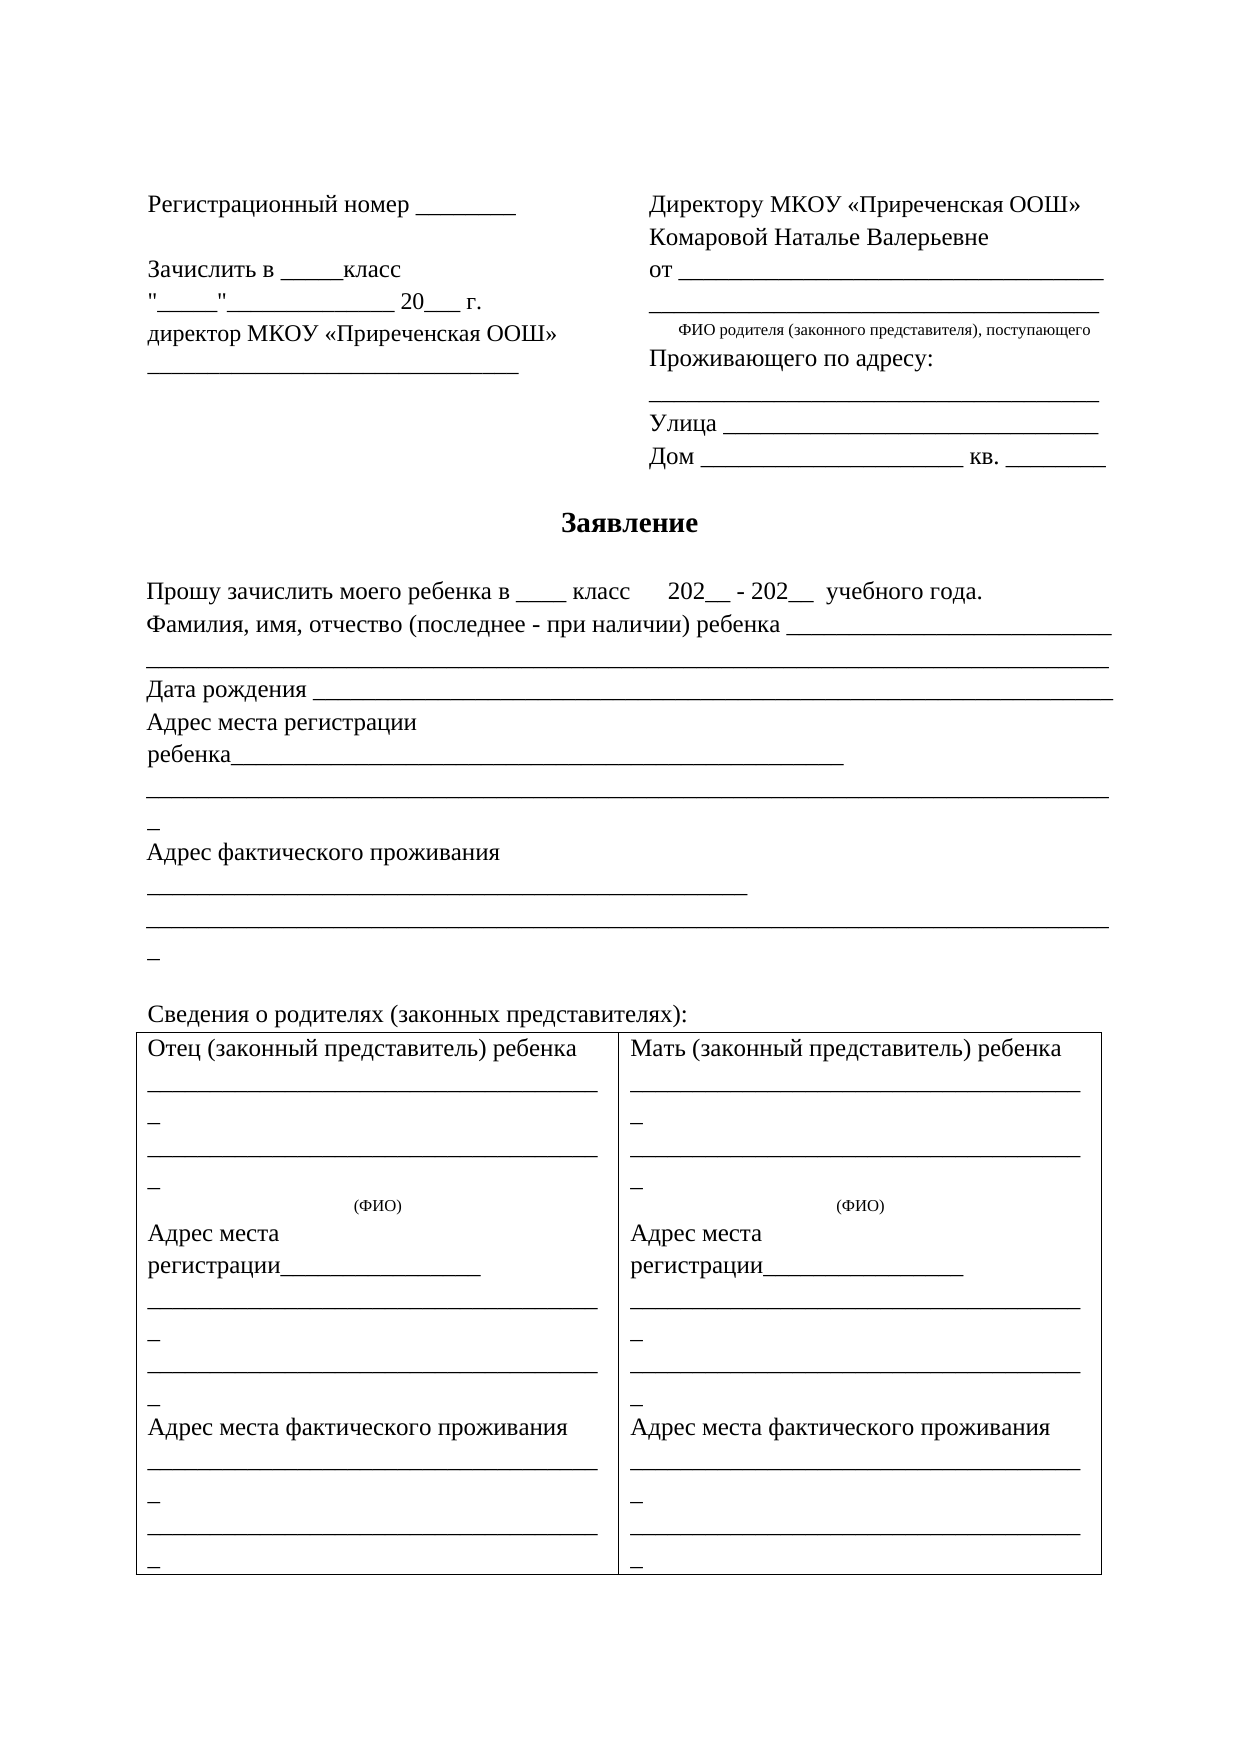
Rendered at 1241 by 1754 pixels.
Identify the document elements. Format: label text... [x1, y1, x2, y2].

table_header Регистрационный номер ________ Зачислить в _____класс "_____"______________ 20___ г. директор МКОУ «Приреченская ООШ» _______________________________ [136, 189, 638, 474]
text Прошу зачислить моего ребенка в ____ класс 202__ - 202__ учебного года. [146, 576, 1113, 605]
text Адрес фактического проживания ________________________________________________ [146, 837, 1113, 898]
text Фамилия, имя, отчество (последнее - при наличии) ребенка __________________________ [146, 609, 1113, 638]
text Заявление [146, 506, 1113, 539]
text Адрес места регистрации ребенка_________________________________________________ [146, 707, 1113, 768]
text Дата рождения ________________________________________________________________ [146, 674, 1113, 703]
text ______________________________________________________________________________ [146, 772, 1113, 833]
text Сведения о родителях (законных представителях): [147, 999, 1113, 1028]
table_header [137, 1033, 618, 1574]
text ______________________________________________________________________________ [146, 902, 1113, 963]
text _____________________________________________________________________________ [146, 642, 1113, 671]
table_header Директору МКОУ «Приреченская ООШ» Комаровой Наталье Валерьевне от __________________________________ ____________________________________ ФИО родителя (законного представителя), поступающего Проживающего по адресу: ____________________________________ Улица ______________________________ Дом _____________________ кв. ________ [638, 189, 1125, 474]
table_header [619, 1033, 1101, 1574]
